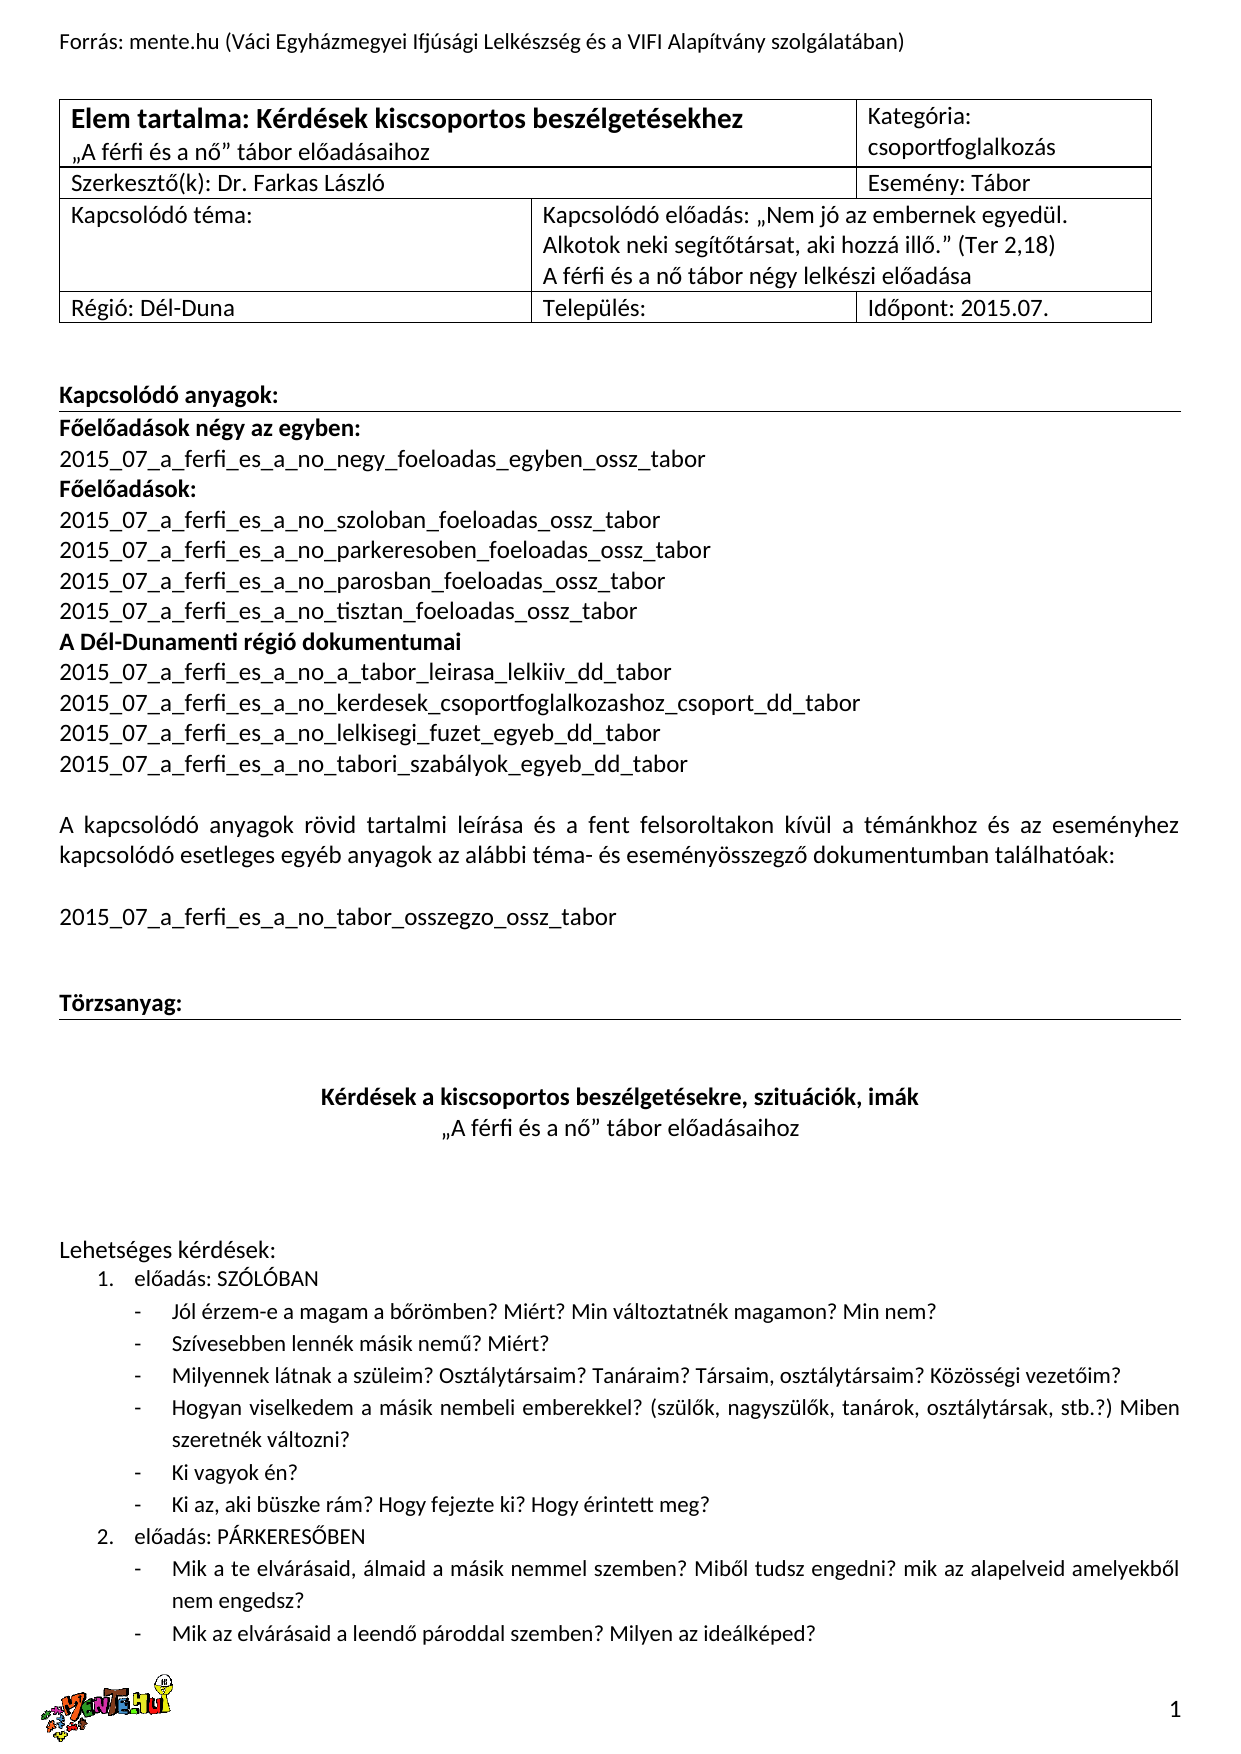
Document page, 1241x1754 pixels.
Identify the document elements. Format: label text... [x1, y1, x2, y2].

text 2015_07_a_ferfi_es_a_no_szoloban_foeloadas_ossz_tabor [59, 504, 1181, 534]
text 2015_07_a_ferfi_es_a_no_lelkisegi_fuzet_egyeb_dd_tabor [59, 718, 1181, 748]
list Milyennek látnak a szüleim? Osztálytársaim? Tanáraim? Társaim, osztálytársaim? Közösségi vezetőim? [134, 1361, 1181, 1389]
table_cell Időpont: 2015.07. [857, 292, 1151, 322]
text 2015_07_a_ferfi_es_a_no_tabor_osszegzo_ossz_tabor [59, 901, 1181, 931]
text „A férfi és a nő” tábor előadásaihoz [59, 1112, 1181, 1142]
list Mik a te elvárásaid, álmaid a másik nemmel szemben? Miből tudsz engedni? mik az alapelveid amelyekből nem engedsz? [134, 1554, 1181, 1614]
text 2015_07_a_ferfi_es_a_no_parkeresoben_foeloadas_ossz_tabor [59, 534, 1181, 565]
text Törzsanyag: [59, 987, 1181, 1019]
text 2015_07_a_ferfi_es_a_no_a_tabor_leirasa_lelkiiv_dd_tabor [59, 657, 1181, 687]
text A Dél-Dunamenti régió dokumentumai [59, 626, 1181, 657]
table_cell [60, 168, 856, 198]
text Kapcsolódó anyagok: [59, 379, 1181, 411]
list Jól érzem-e a magam a bőrömben? Miért? Min változtatnék magamon? Min nem? [134, 1297, 1181, 1325]
list Hogyan viselkedem a másik nembeli emberekkel? (szülők, nagyszülők, tanárok, osztálytársak, stb.?) Miben szeretnék változni? [134, 1393, 1181, 1453]
list előadás: PÁRKERESŐBEN [97, 1522, 1181, 1550]
text 2015_07_a_ferfi_es_a_no_tisztan_foeloadas_ossz_tabor [59, 596, 1181, 626]
text Kérdések a kiscsoportos beszélgetésekre, szituációk, imák [59, 1081, 1181, 1112]
table_cell Kapcsolódó téma: [60, 199, 531, 291]
text 2015_07_a_ferfi_es_a_no_kerdesek_csoportfoglalkozashoz_csoport_dd_tabor [59, 687, 1181, 718]
table_header Elem tartalma: Kérdések kiscsoportos beszélgetésekhez „A férfi és a nő” tábor előadásaihoz [60, 100, 856, 166]
text 2015_07_a_ferfi_es_a_no_parosban_foeloadas_ossz_tabor [59, 565, 1181, 596]
text 2015_07_a_ferfi_es_a_no_tabori_szabályok_egyeb_dd_tabor [59, 748, 1181, 779]
list Szívesebben lennék másik nemű? Miért? [134, 1329, 1181, 1357]
text Főelőadások négy az egyben: [59, 412, 1181, 443]
table_cell Régió: [60, 292, 531, 322]
picture [39, 1665, 178, 1744]
table_header Kategória: [857, 100, 1151, 166]
text Lehetséges kérdések: [59, 1234, 1181, 1264]
list Mik az elvárásaid a leendő pároddal szemben? Milyen az ideálképed? [134, 1619, 1181, 1647]
text 2015_07_a_ferfi_es_a_no_negy_foeloadas_egyben_ossz_tabor [59, 443, 1181, 473]
text A kapcsolódó anyagok rövid tartalmi leírása és a fent felsoroltakon kívül a témánkhoz és az eseményhez kapcsolódó esetleges egyéb anyagok az alábbi téma- és eseményösszegző dokumentumban találhatóak: [59, 809, 1181, 870]
table_cell Kapcsolódó előadás: „Nem jó az embernek egyedül. Alkotok neki segítőtársat, aki hozzá illő.” (Ter 2,18) A férfi és a nő tábor négy lelkészi előadása [532, 199, 1151, 291]
table_cell Esemény: [857, 168, 1151, 198]
table_cell Település: [532, 292, 856, 322]
text Főelőadások: [59, 473, 1181, 504]
list Ki az, aki büszke rám? Hogy fejezte ki? Hogy érintett meg? [134, 1490, 1181, 1518]
list előadás: SZÓLÓBAN [97, 1264, 1181, 1293]
list Ki vagyok én? [134, 1458, 1181, 1486]
